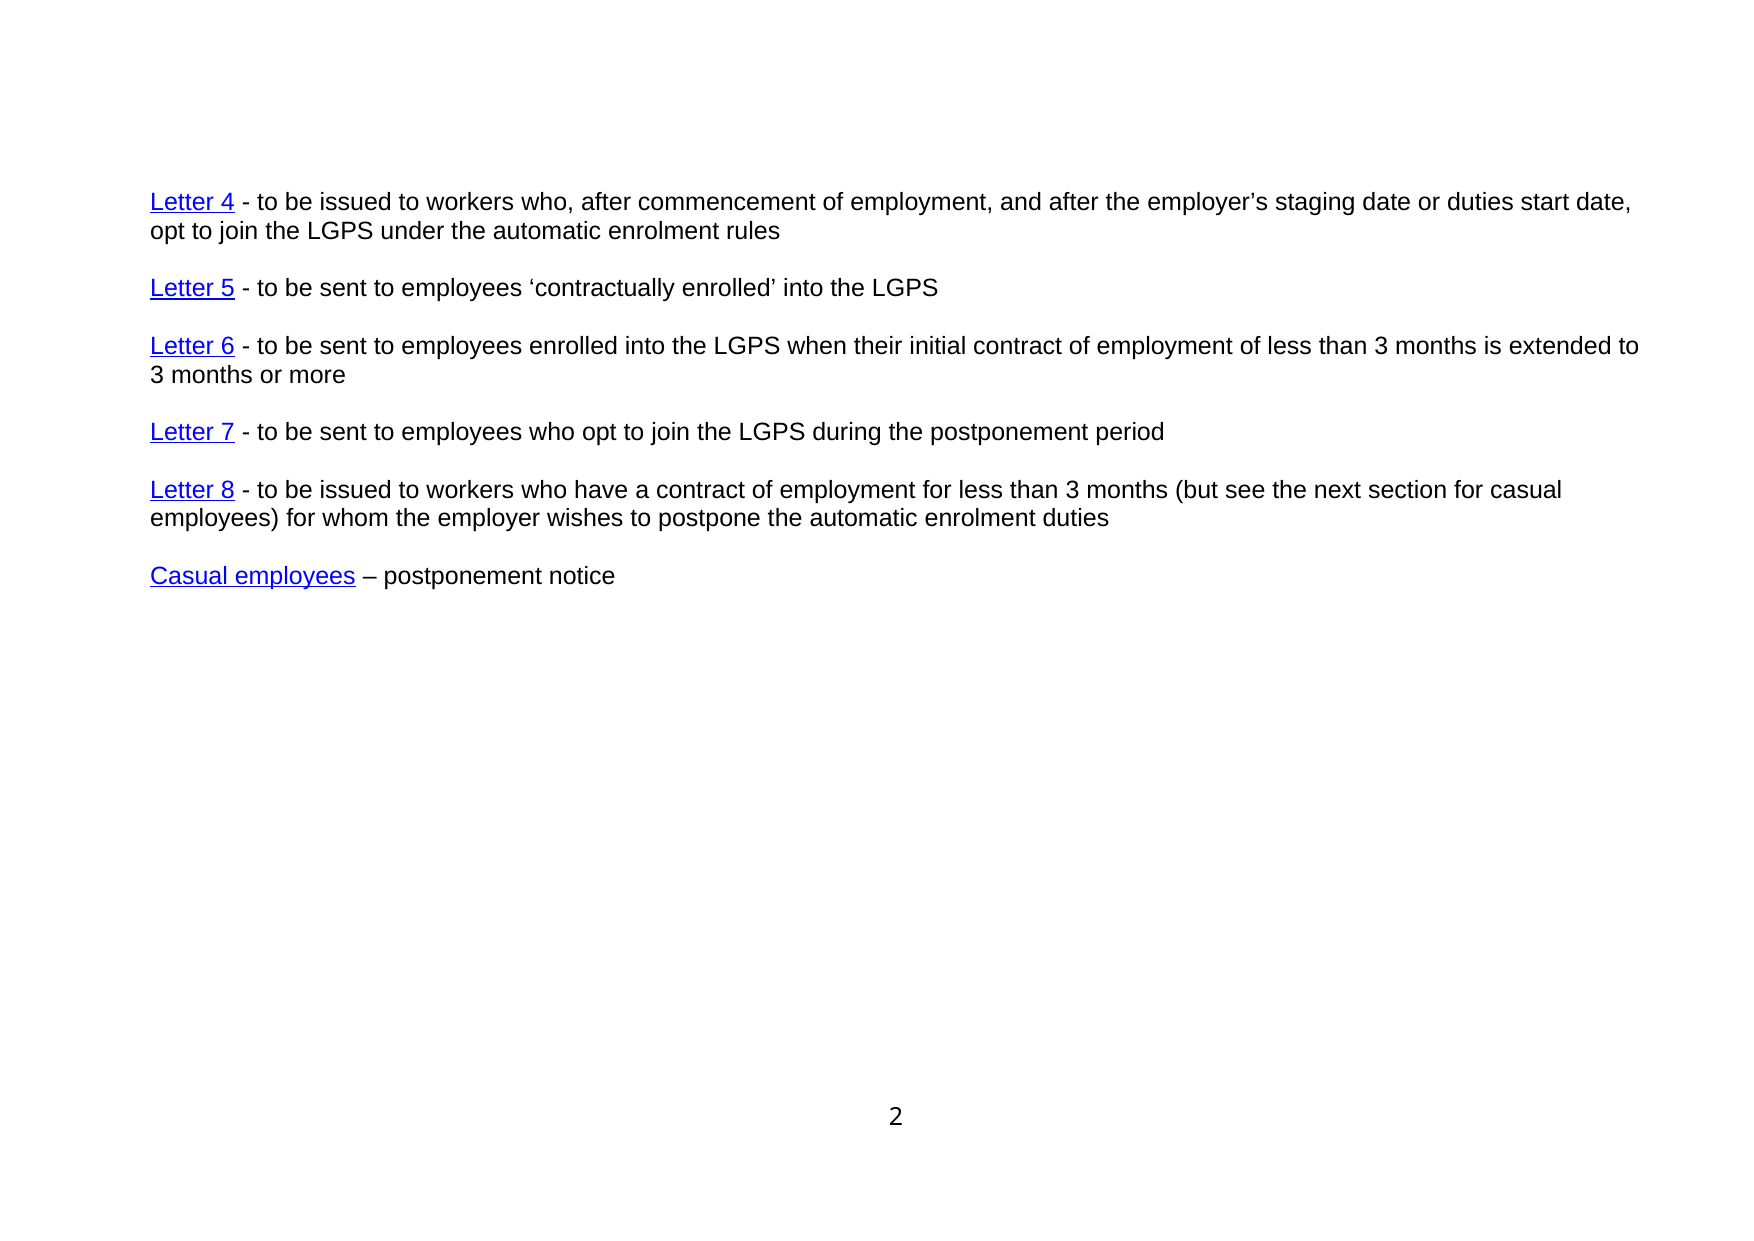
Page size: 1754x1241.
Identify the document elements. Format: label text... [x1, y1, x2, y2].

text Casual employees – postponement notice [150, 561, 1642, 590]
text Letter 4 - to be issued to workers who, after commencement of employment, and after the employer’s staging date or duties start date, opt to join the LGPS under the automatic enrolment rules [150, 187, 1642, 245]
text Letter 6 - to be sent to employees enrolled into the LGPS when their initial contract of employment of less than 3 months is extended to 3 months or more [150, 331, 1642, 388]
text Letter 8 - to be issued to workers who have a contract of employment for less than 3 months (but see the next section for casual employees) for whom the employer wishes to postpone the automatic enrolment duties [150, 475, 1642, 532]
text Letter 7 - to be sent to employees who opt to join the LGPS during the postponement period [150, 417, 1642, 446]
text Letter 5 - to be sent to employees ‘contractually enrolled’ into the LGPS [150, 273, 1642, 302]
